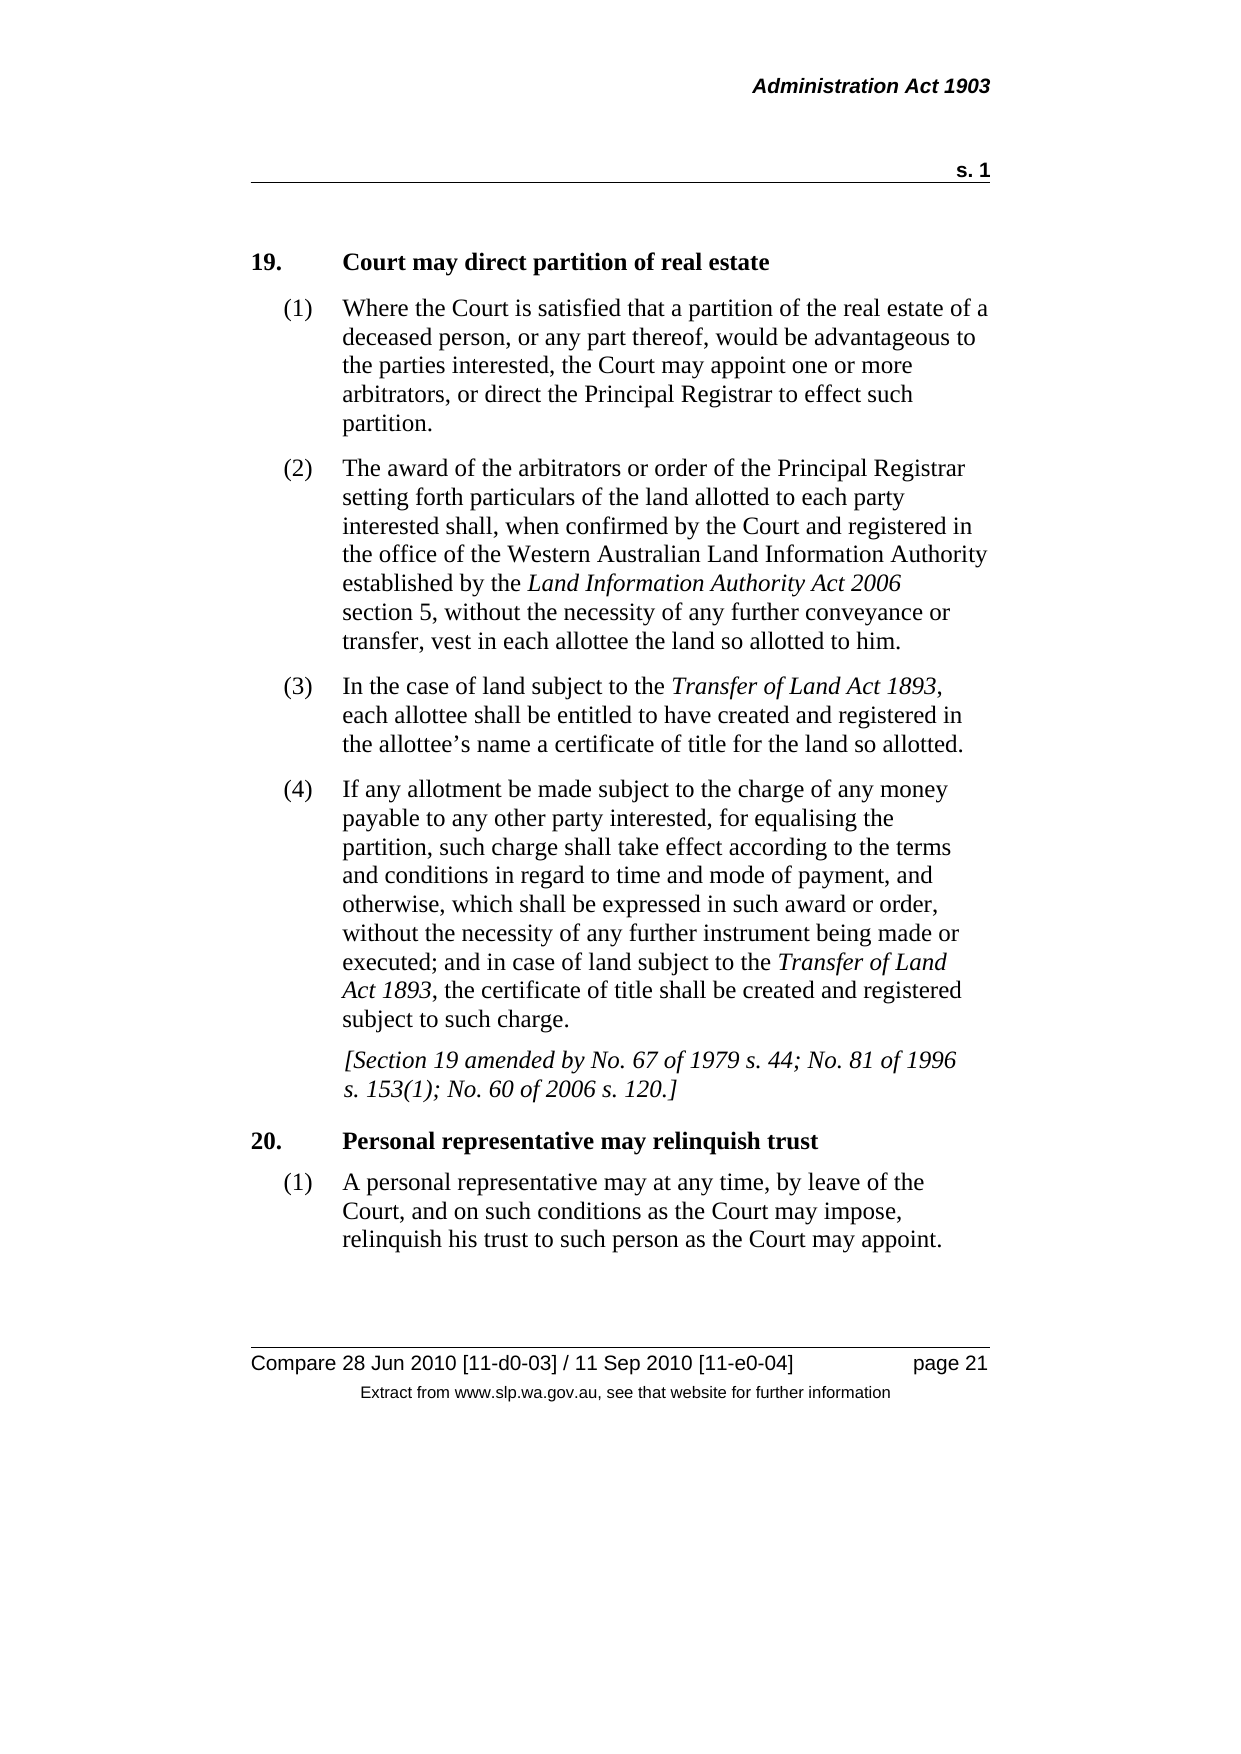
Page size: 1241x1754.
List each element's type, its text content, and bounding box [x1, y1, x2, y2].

text (3) In the case of land subject to the Transfer of Land Act 1893, each allottee shall be entitled to have created and registered in the allottee’s name a certificate of title for the land so allotted. [251, 671, 990, 757]
subtitle 19. Court may direct partition of real estate [251, 247, 990, 276]
text [Section 19 amended by No. 67 of 1979 s. 44; No. 81 of 1996 s. 153(1); No. 60 of 2006 s. 120.] [251, 1045, 990, 1103]
text (1) A personal representative may at any time, by leave of the Court, and on such conditions as the Court may impose, relinquish his trust to such person as the Court may appoint. [251, 1167, 990, 1253]
subtitle 20. Personal representative may relinquish trust [251, 1126, 990, 1154]
text (1) Where the Court is satisfied that a partition of the real estate of a deceased person, or any part thereof, would be advantageous to the parties interested, the Court may appoint one or more arbitrators, or direct the Principal Registrar to effect such partition. [251, 293, 990, 437]
text (4) If any allotment be made subject to the charge of any money payable to any other party interested, for equalising the partition, such charge shall take effect according to the terms and conditions in regard to time and mode of payment, and otherwise, which shall be expressed in such award or order, without the necessity of any further instrument being made or executed; and in case of land subject to the Transfer of Land Act 1893, the certificate of title shall be created and registered subject to such charge. [251, 774, 990, 1033]
text (2) The award of the arbitrators or order of the Principal Registrar setting forth particulars of the land allotted to each party interested shall, when confirmed by the Court and registered in the office of the Western Australian Land Information Authority established by the Land Information Authority Act 2006 section 5, without the necessity of any further conveyance or transfer, vest in each allottee the land so allotted to him. [251, 453, 990, 654]
